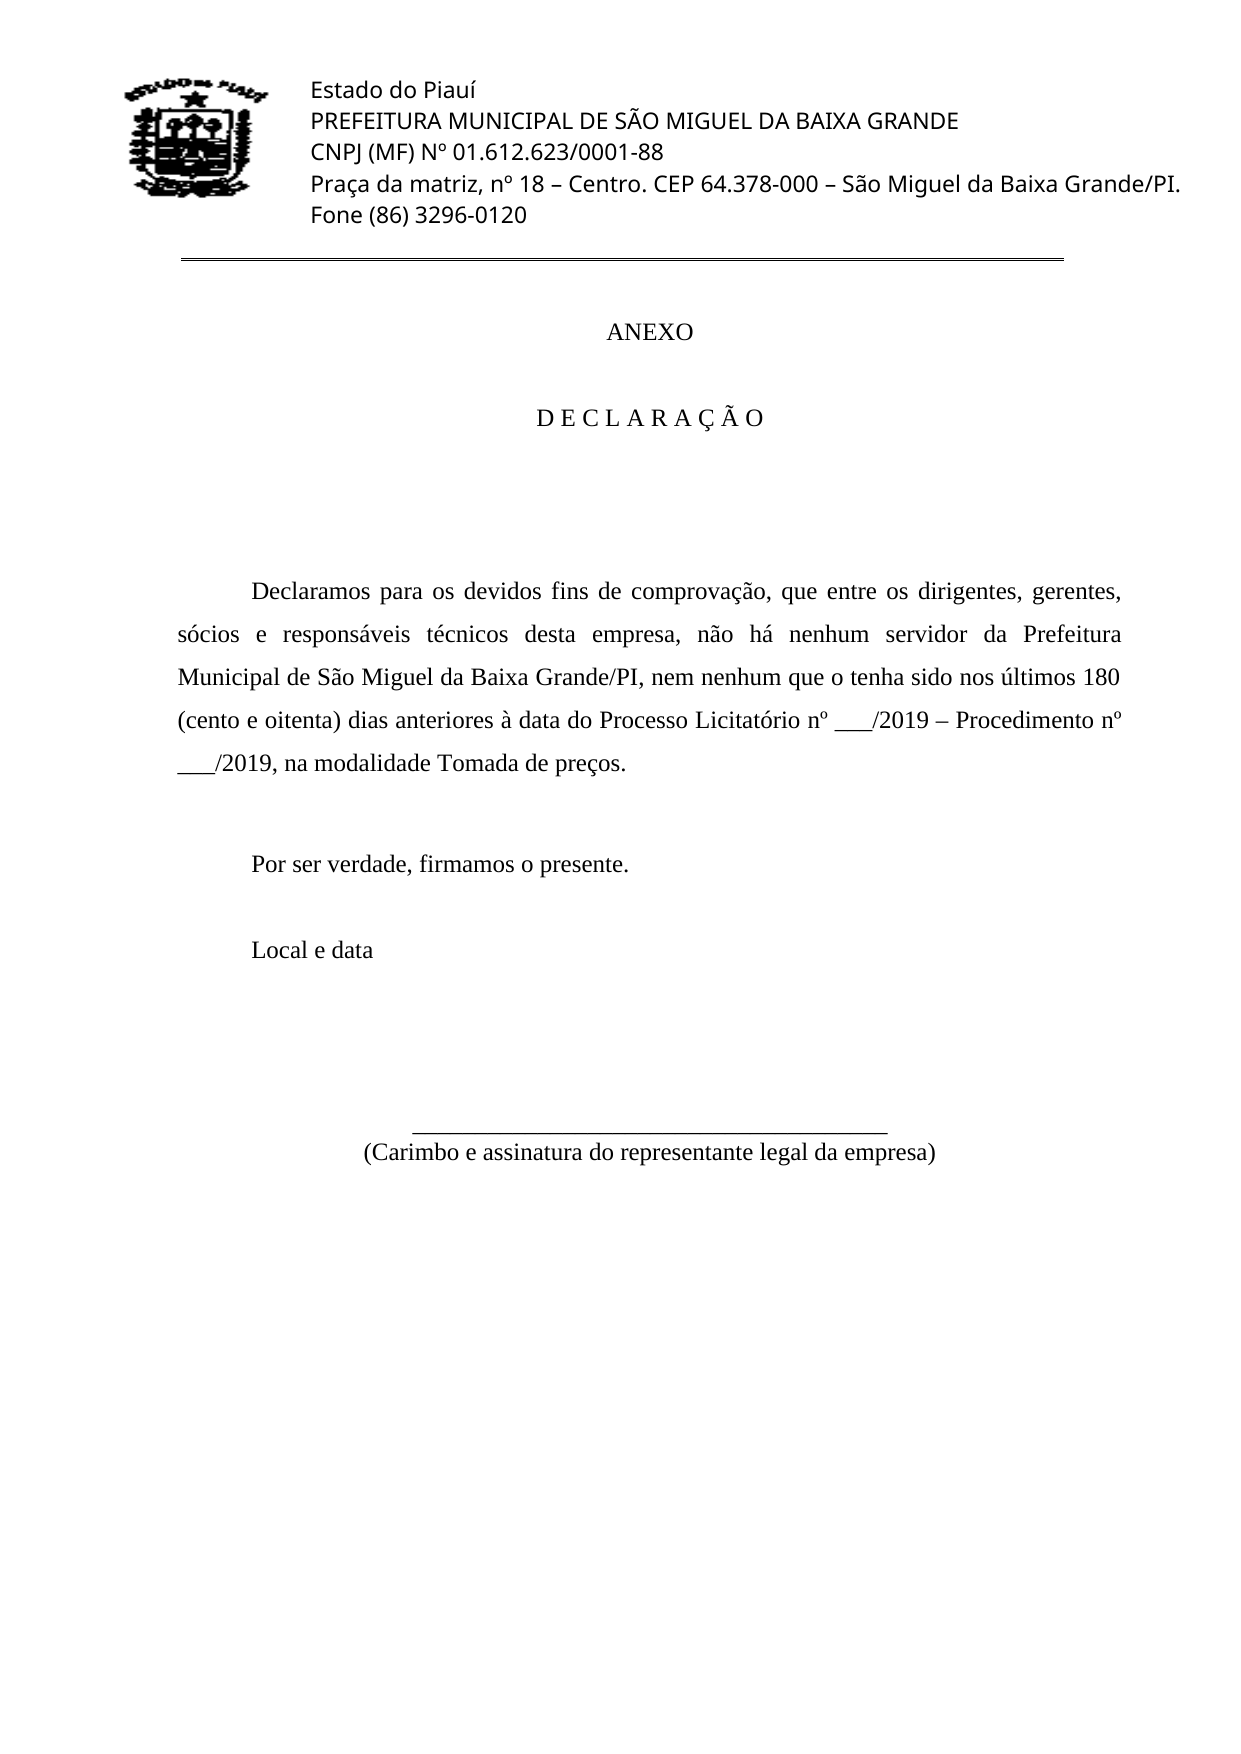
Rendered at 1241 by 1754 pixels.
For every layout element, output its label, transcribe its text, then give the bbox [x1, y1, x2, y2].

text Declaramos para os devidos fins de comprovação, que entre os dirigentes, gerentes, sócios e responsáveis técnicos desta empresa, não há nenhum servidor da Prefeitura Municipal de São Miguel da Baixa Grande/PI, nem nenhum que o tenha sido nos últimos 180 (cento e oitenta) dias anteriores à data do Processo Licitatório nº ___/2019 – Procedimento nº ___/2019, na modalidade Tomada de preços. [177, 576, 1122, 777]
text ______________________________________ [177, 1108, 1122, 1137]
picture [84, 59, 300, 207]
text D E C L A R A Ç Ã O [177, 403, 1122, 432]
text Local e data [177, 935, 1122, 964]
text Por ser verdade, firmamos o presente. [177, 849, 1122, 878]
text (Carimbo e assinatura do representante legal da empresa) [177, 1137, 1122, 1165]
text ANEXO [177, 317, 1122, 346]
